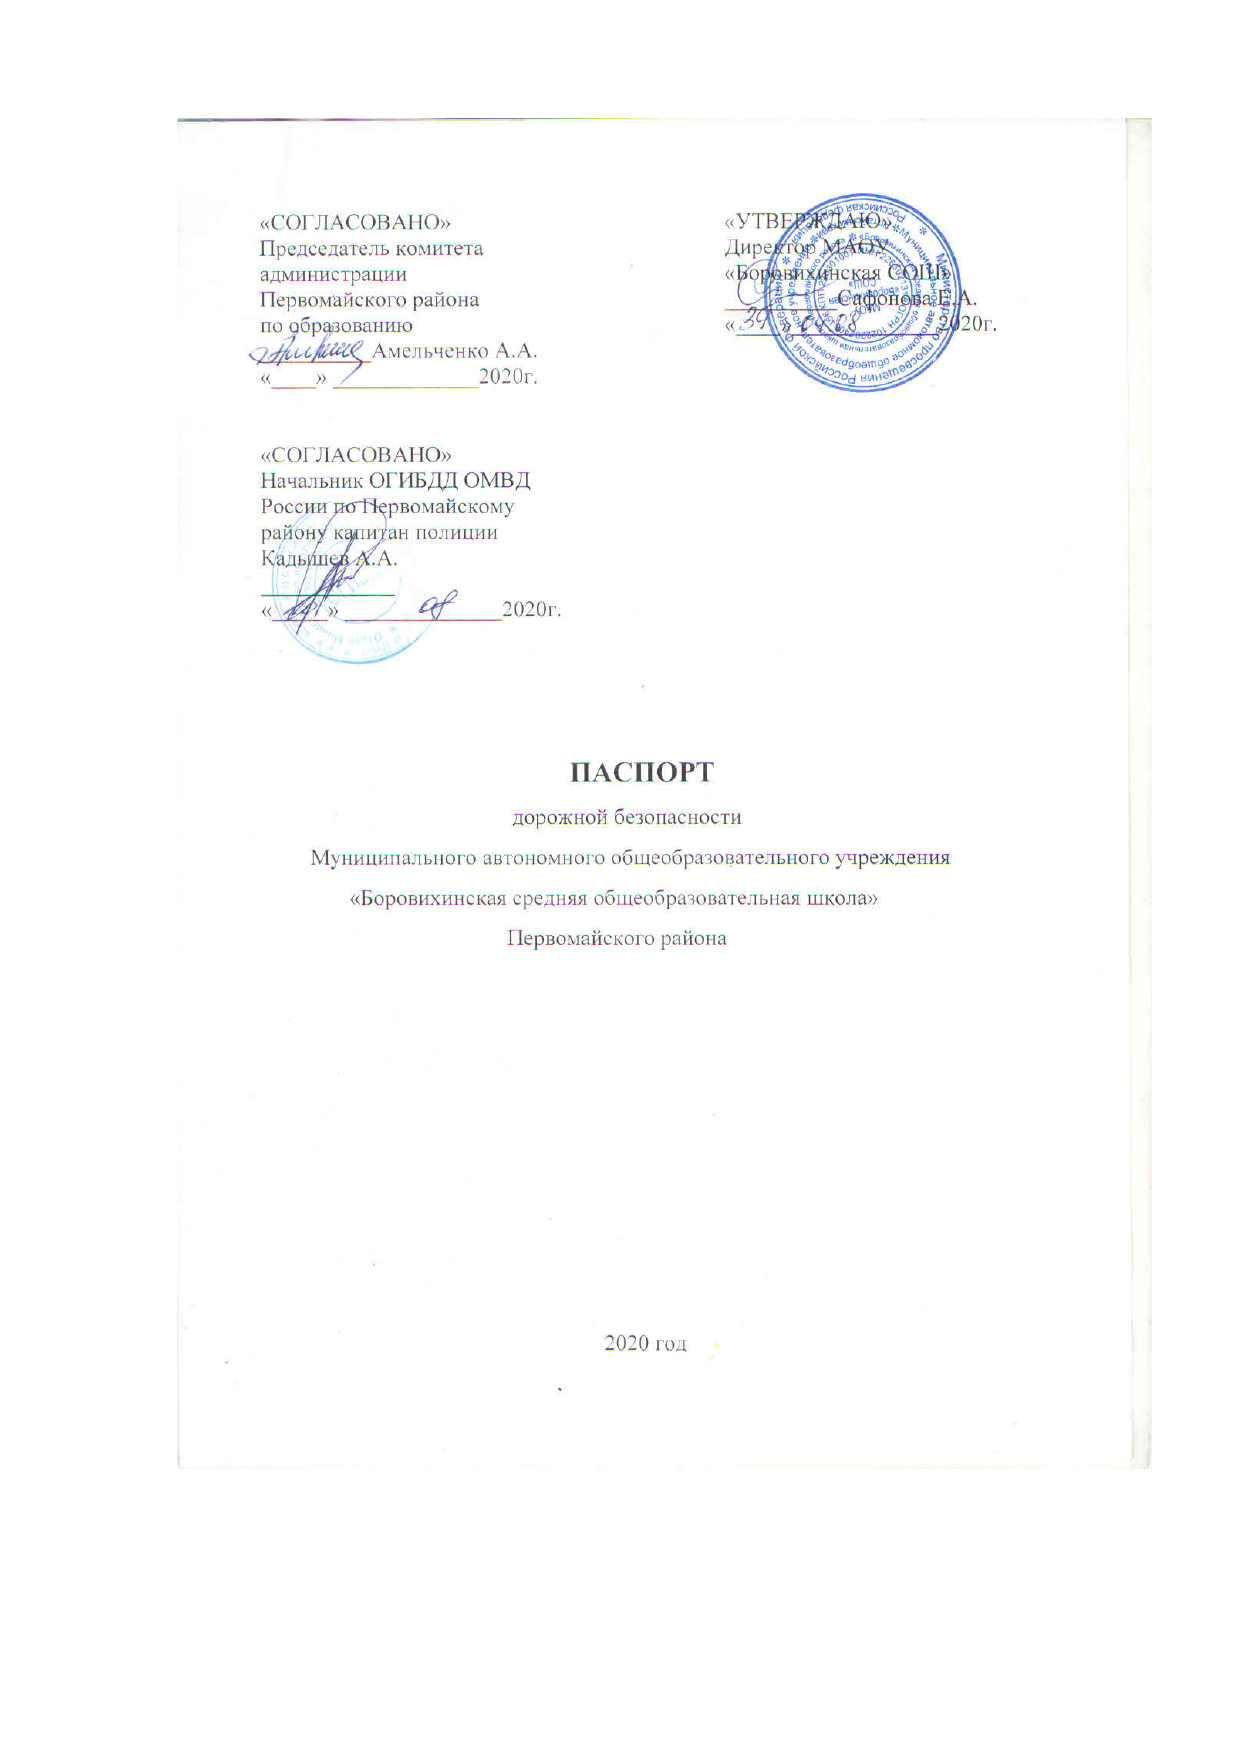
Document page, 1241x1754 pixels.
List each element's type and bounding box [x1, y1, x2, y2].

picture [177, 118, 1152, 1469]
